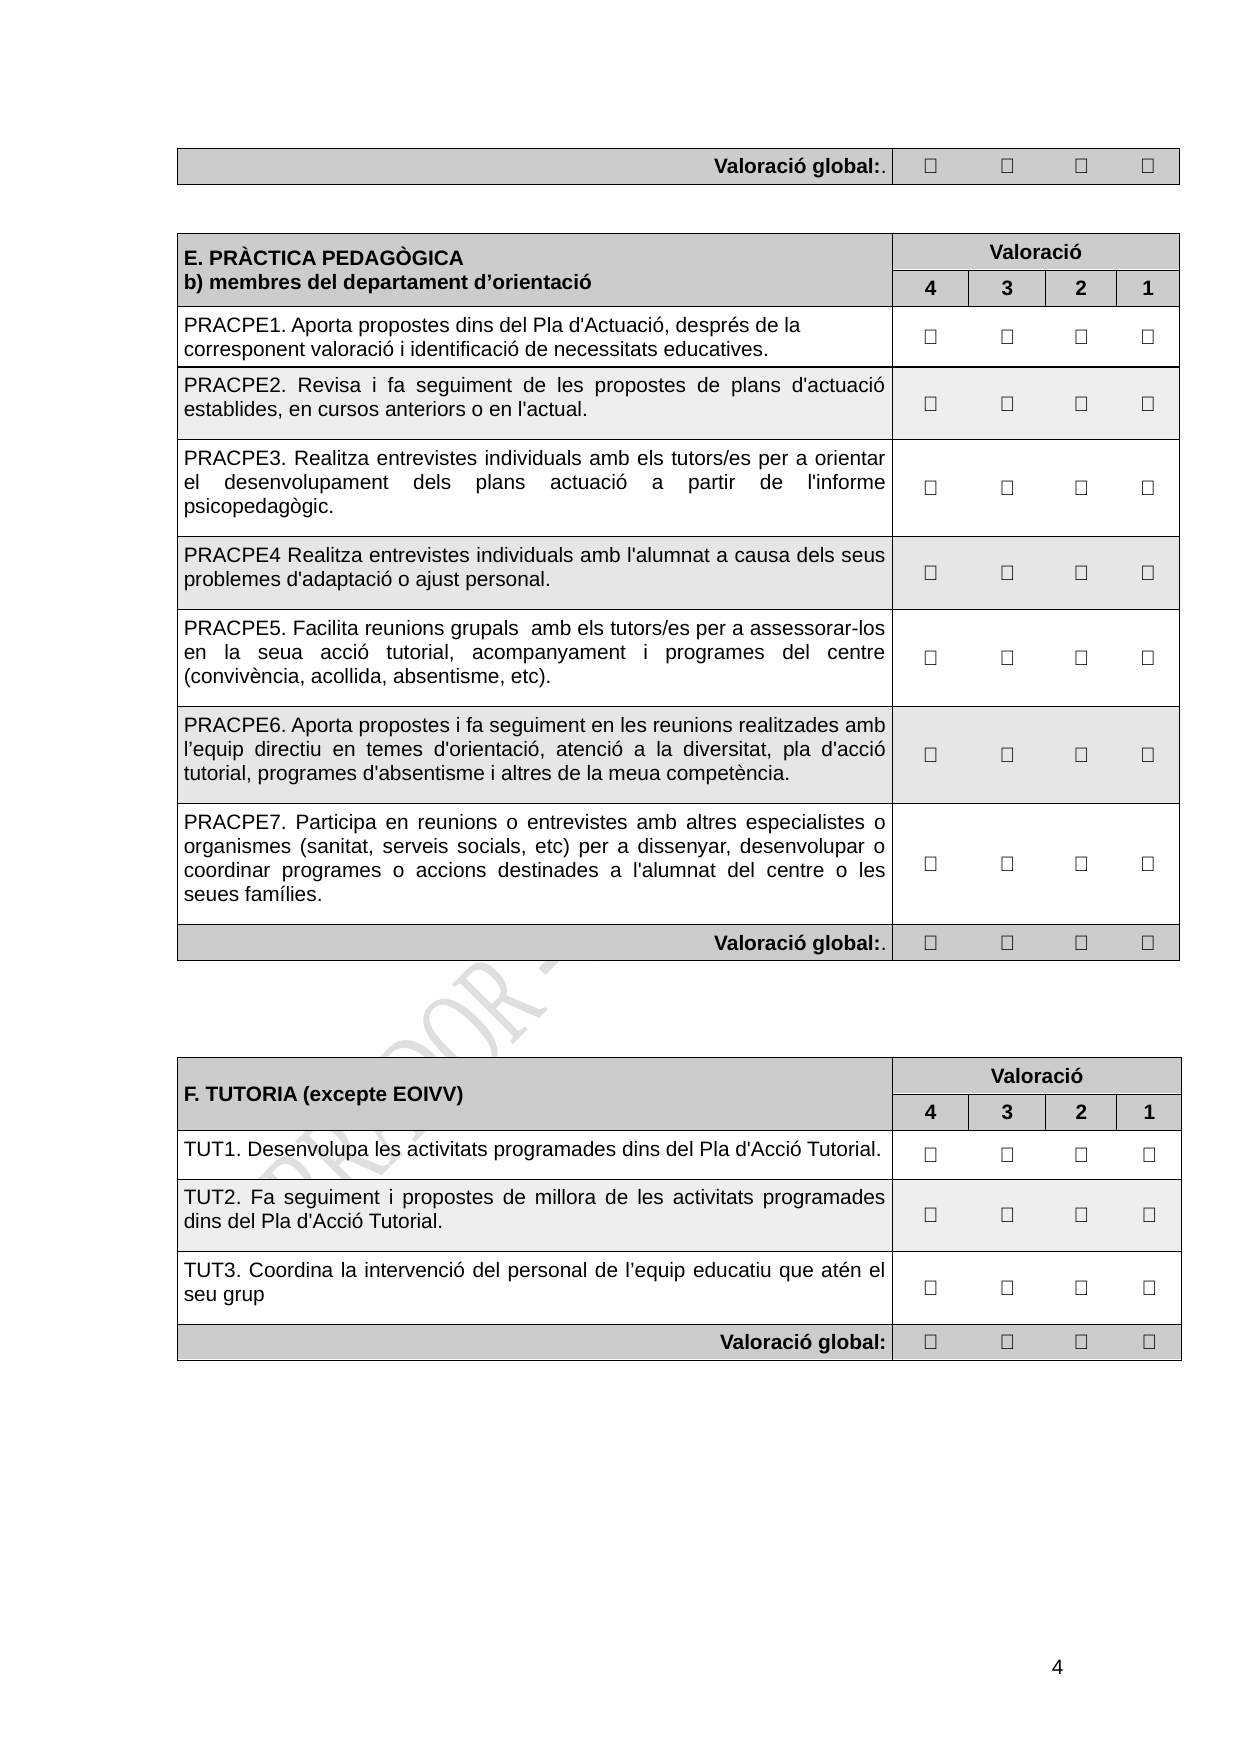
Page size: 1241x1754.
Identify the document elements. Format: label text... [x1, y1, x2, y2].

table_cell  [1045, 707, 1117, 803]
table_cell TUT1. Desenvolupa les activitats programades dins del Pla d'Acció Tutorial. [178, 1131, 892, 1179]
table_cell  [969, 537, 1045, 609]
table_cell 3 [969, 271, 1045, 306]
table_cell  [1046, 1180, 1117, 1251]
table_cell  [969, 1325, 1046, 1359]
table_cell  [1045, 149, 1117, 184]
table_cell  [1045, 804, 1117, 924]
table_cell  [1117, 368, 1179, 439]
table_cell  [893, 1131, 969, 1179]
table_cell 1 [1117, 271, 1179, 306]
table_cell  [1045, 537, 1117, 609]
table_cell 4 [893, 1095, 968, 1130]
table_cell  [1117, 307, 1179, 366]
table_cell  [893, 440, 969, 536]
table_cell  [893, 537, 969, 609]
table_cell  [969, 925, 1045, 960]
table_cell  [893, 149, 969, 184]
table_cell  [1117, 804, 1179, 924]
table_cell  [969, 149, 1045, 184]
table_cell  [1117, 1131, 1181, 1179]
table_cell PRACPE1. Aporta propostes dins del Pla d'Actuació, després de la corresponent valoració i identificació de necessitats educatives. [178, 307, 892, 366]
table_cell  [969, 610, 1045, 706]
table_cell PRACPE3. Realitza entrevistes individuals amb els tutors/es per a orientar el desenvolupament dels plans actuació a partir de l'informe psicopedagògic. [178, 440, 892, 536]
table_cell  [1046, 1325, 1117, 1359]
table_cell  [969, 1252, 1046, 1324]
table_cell  [1045, 368, 1117, 439]
table_cell  [1045, 610, 1117, 706]
table_cell  [1046, 1252, 1117, 1324]
table_cell  [969, 804, 1045, 924]
table_cell  [893, 368, 969, 439]
table_cell  [893, 707, 969, 803]
table_cell  [893, 804, 969, 924]
table_cell TUT3. Coordina la intervenció del personal de l’equip educatiu que atén el seu grup [178, 1252, 892, 1324]
table_cell  [893, 1252, 969, 1324]
table_cell PRACPE7. Participa en reunions o entrevistes amb altres especialistes o organismes (sanitat, serveis socials, etc) per a dissenyar, desenvolupar o coordinar programes o accions destinades a l'alumnat del centre o les seues famílies. [178, 804, 892, 924]
table_cell  [1045, 925, 1117, 960]
table_cell  [1117, 610, 1179, 706]
table_cell  [969, 440, 1045, 536]
table_header F. TUTORIA (excepte EOIVV) [178, 1058, 892, 1130]
table_cell  [1117, 1180, 1181, 1251]
table_cell  [1117, 1325, 1181, 1359]
table_cell  [1117, 707, 1179, 803]
table_header Valoració [893, 1058, 1181, 1093]
table_cell  [969, 307, 1045, 366]
table_cell  [893, 925, 969, 960]
table_cell  [893, 1325, 969, 1359]
table_cell  [969, 707, 1045, 803]
table_cell 2 [1046, 1095, 1116, 1130]
table_cell Valoració global: [178, 1325, 892, 1359]
table_cell  [893, 610, 969, 706]
table_cell  [1117, 925, 1179, 960]
table_cell  [969, 368, 1045, 439]
table_cell  [1046, 1131, 1117, 1179]
table_cell PRACPE5. Facilita reunions grupals amb els tutors/es per a assessorar-los en la seua acció tutorial, acompanyament i programes del centre (convivència, acollida, absentisme, etc). [178, 610, 892, 706]
table_cell Valoració global:. [178, 149, 892, 184]
table_cell  [1117, 537, 1179, 609]
table_cell  [893, 307, 969, 366]
table_cell  [893, 1180, 969, 1251]
table_cell 4 [893, 271, 968, 306]
table_header E. PRÀCTICA PEDAGÒGICA b) membres del departament d’orientació [178, 234, 892, 306]
table_cell 3 [969, 1095, 1045, 1130]
table_cell PRACPE2. Revisa i fa seguiment de les propostes de plans d'actuació establides, en cursos anteriors o en l'actual. [178, 368, 892, 439]
table_cell  [1117, 149, 1179, 184]
table_cell 1 [1117, 1095, 1181, 1130]
table_cell  [1117, 1252, 1181, 1324]
table_cell Valoració global:. [178, 925, 892, 960]
table_cell PRACPE6. Aporta propostes i fa seguiment en les reunions realitzades amb l’equip directiu en temes d'orientació, atenció a la diversitat, pla d'acció tutorial, programes d'absentisme i altres de la meua competència. [178, 707, 892, 803]
table_cell  [1117, 440, 1179, 536]
table_cell  [1045, 307, 1117, 366]
table_cell 2 [1046, 271, 1116, 306]
table_cell  [969, 1131, 1046, 1179]
table_cell PRACPE4 Realitza entrevistes individuals amb l'alumnat a causa dels seus problemes d'adaptació o ajust personal. [178, 537, 892, 609]
table_cell  [1045, 440, 1117, 536]
table_cell TUT2. Fa seguiment i propostes de millora de les activitats programades dins del Pla d'Acció Tutorial. [178, 1180, 892, 1251]
table_cell  [969, 1180, 1046, 1251]
table_header Valoració [893, 234, 1179, 269]
